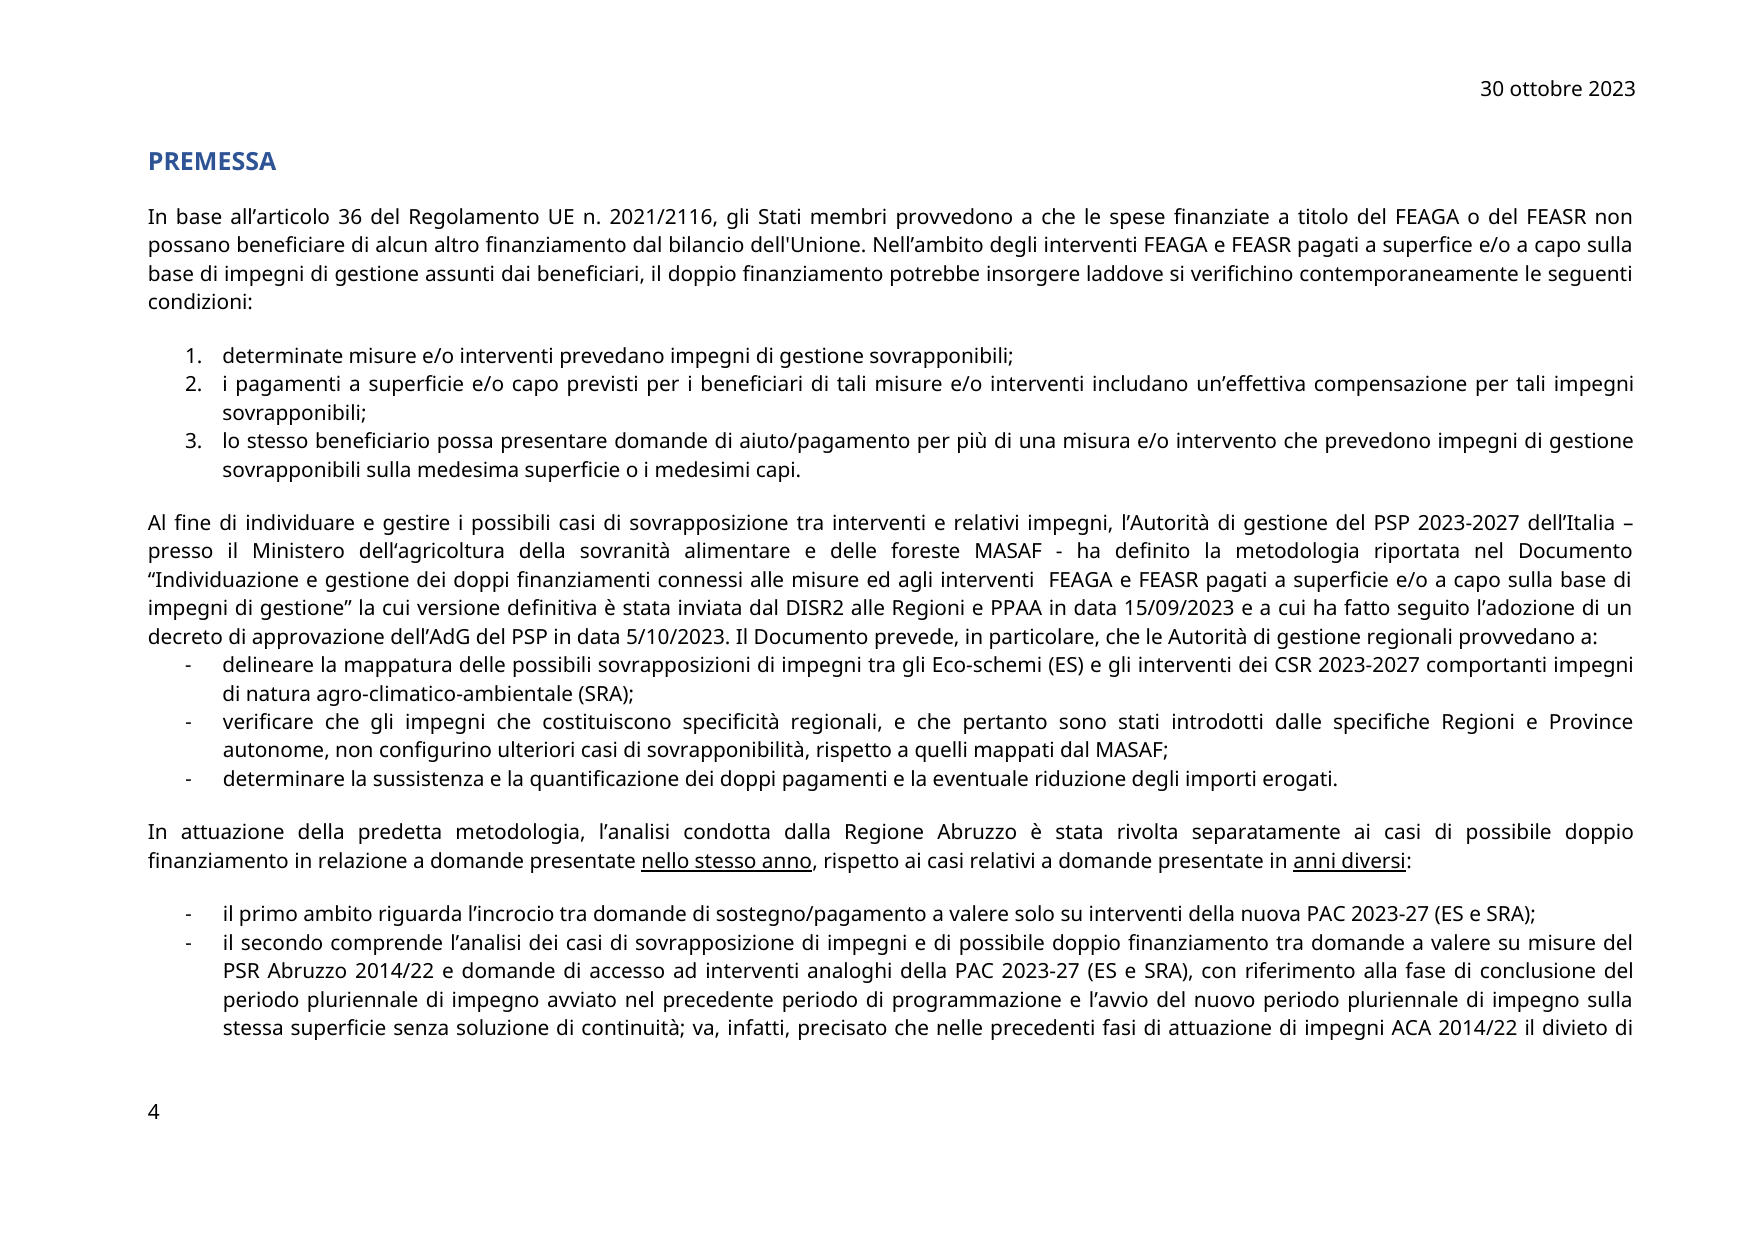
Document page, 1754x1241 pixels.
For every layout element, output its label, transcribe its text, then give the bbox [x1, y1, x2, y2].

list determinate misure e/o interventi prevedano impegni di gestione sovrapponibili; [185, 341, 1636, 369]
list determinare la sussistenza e la quantificazione dei doppi pagamenti e la eventuale riduzione degli importi erogati. [185, 764, 1636, 792]
list delineare la mappatura delle possibili sovrapposizioni di impegni tra gli Eco-schemi (ES) e gli interventi dei CSR 2023-2027 comportanti impegni di natura agro-climatico-ambientale (SRA); [185, 650, 1636, 707]
list verificare che gli impegni che costituiscono specificità regionali, e che pertanto sono stati introdotti dalle specifiche Regioni e Province autonome, non configurino ulteriori casi di sovrapponibilità, rispetto a quelli mappati dal MASAF; [185, 707, 1636, 764]
list lo stesso beneficiario possa presentare domande di aiuto/pagamento per più di una misura e/o intervento che prevedono impegni di gestione sovrapponibili sulla medesima superficie o i medesimi capi. [185, 426, 1636, 483]
text Al fine di individuare e gestire i possibili casi di sovrapposizione tra interventi e relativi impegni, l’Autorità di gestione del PSP 2023-2027 dell’Italia – presso il Ministero dell‘agricoltura della sovranità alimentare e delle foreste MASAF - ha definito la metodologia riportata nel Documento “Individuazione e gestione dei doppi finanziamenti connessi alle misure ed agli interventi FEAGA e FEASR pagati a superficie e/o a capo sulla base di impegni di gestione” la cui versione definitiva è stata inviata dal DISR2 alle Regioni e PPAA in data 15/09/2023 e a cui ha fatto seguito l’adozione di un decreto di approvazione dell’AdG del PSP in data 5/10/2023. Il Documento prevede, in particolare, che le Autorità di gestione regionali provvedano a: [148, 508, 1636, 650]
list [185, 928, 1636, 1042]
subtitle PREMESSA [148, 143, 1636, 177]
text In base all’articolo 36 del Regolamento UE n. 2021/2116, gli Stati membri provvedono a che le spese finanziate a titolo del FEAGA o del FEASR non possano beneficiare di alcun altro finanziamento dal bilancio dell'Unione. Nell’ambito degli interventi FEAGA e FEASR pagati a superfice e/o a capo sulla base di impegni di gestione assunti dai beneficiari, il doppio finanziamento potrebbe insorgere laddove si verifichino contemporaneamente le seguenti condizioni: [148, 202, 1636, 316]
list il primo ambito riguarda l’incrocio tra domande di sostegno/pagamento a valere solo su interventi della nuova PAC 2023-27 (ES e SRA); [185, 899, 1636, 928]
list i pagamenti a superficie e/o capo previsti per i beneficiari di tali misure e/o interventi includano un’effettiva compensazione per tali impegni sovrapponibili; [185, 369, 1636, 426]
text In attuazione della predetta metodologia, l’analisi condotta dalla Regione Abruzzo è stata rivolta separatamente ai casi di possibile doppio finanziamento in relazione a domande presentate nello stesso anno, rispetto ai casi relativi a domande presentate in anni diversi: [148, 817, 1636, 874]
